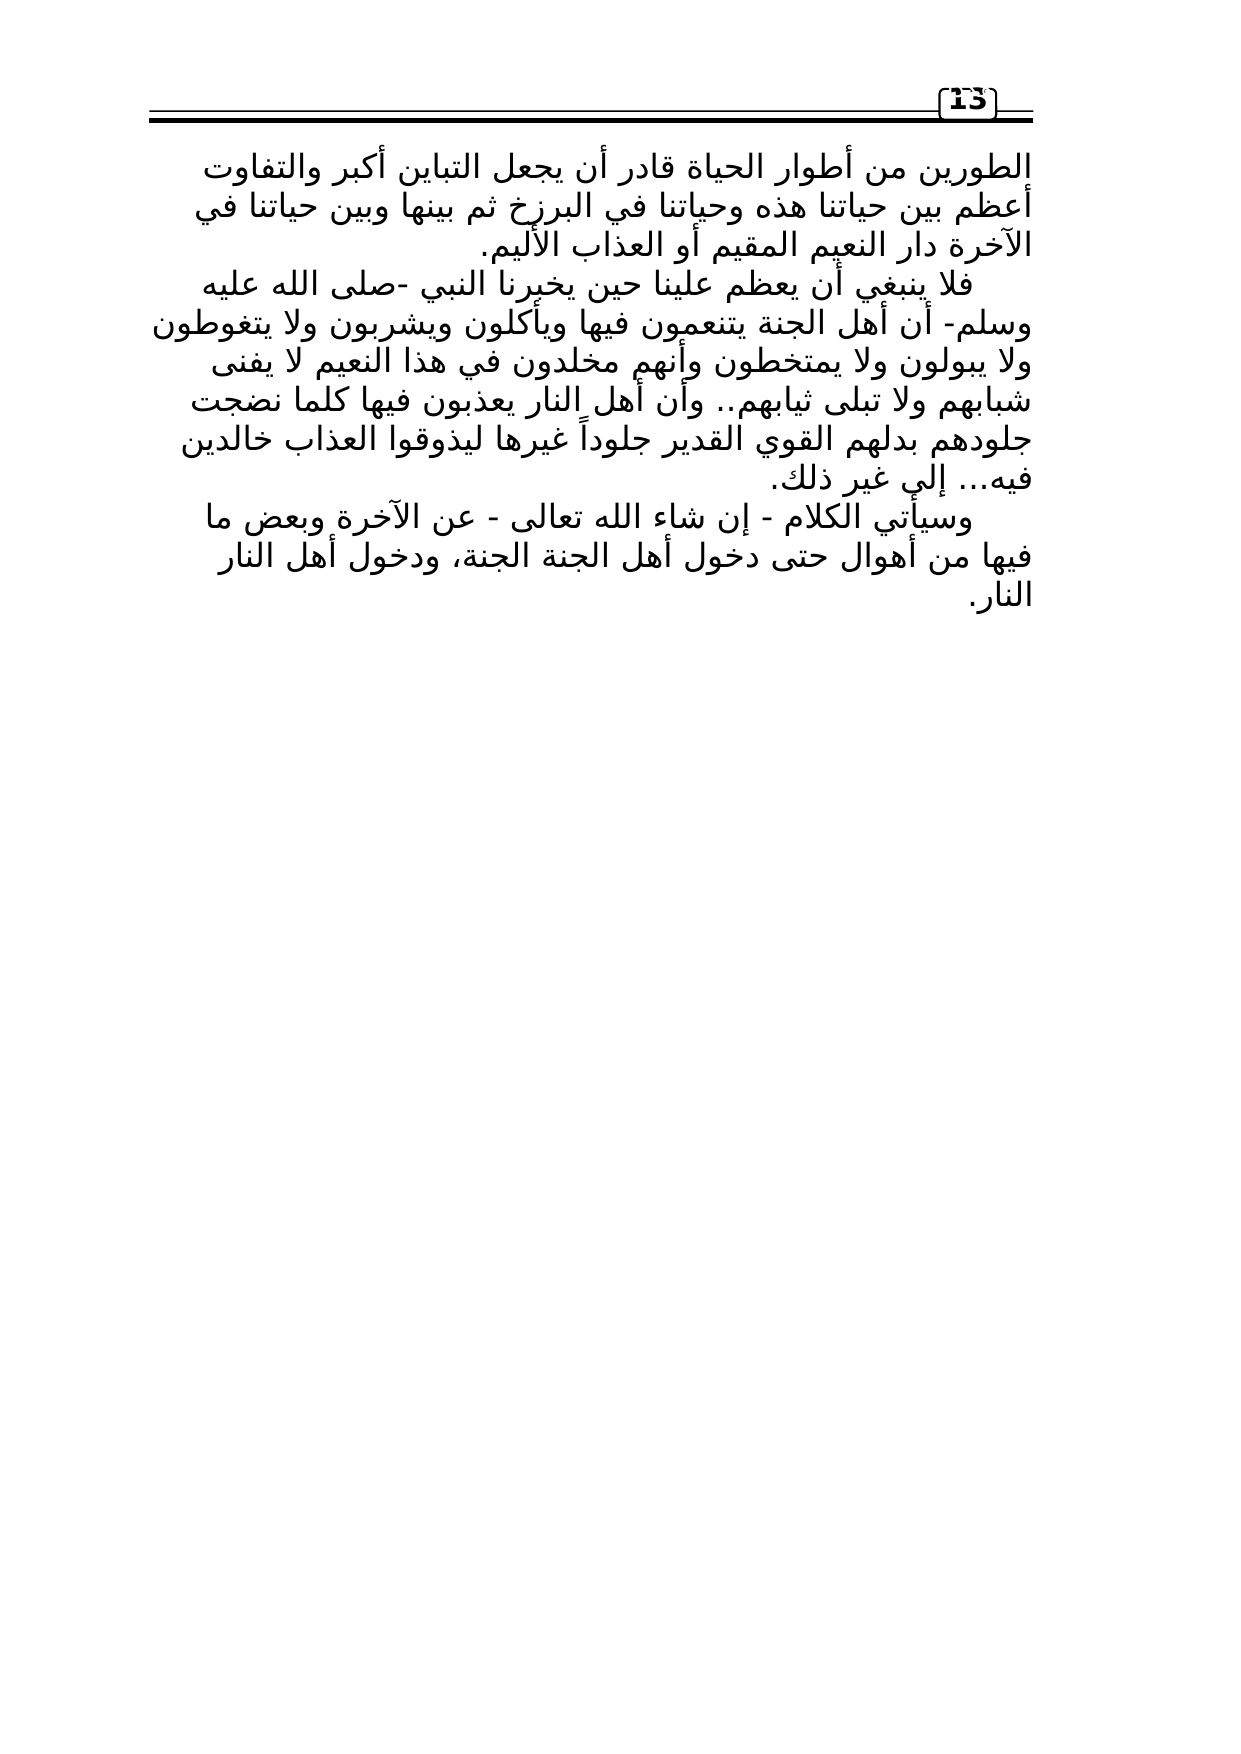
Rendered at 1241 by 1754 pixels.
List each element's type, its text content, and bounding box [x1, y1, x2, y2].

list فلا ينبغي أن يعظم علينا حين يخبرنا النبي -صلى الله عليه وسلم- أن أهل الجنة يتنعمون فيها ويأكلون ويشربون ولا يتغوطون ولا يبولون ولا يمتخطون وأنهم مخلدون في هذا النعيم لا يفنى شبابهم ولا تبلى ثيابهم.. وأن أهل النار يعذبون فيها كلما نضجت جلودهم بدلهم القوي القدير جلوداً غيرها ليذوقوا العذاب خالدين فيه... إلى غير ذلك. [148, 264, 1033, 497]
list وسيأتي الكلام - إن شاء الله تعالى - عن الآخرة وبعض ما فيها من أهوال حتى دخول أهل الجنة الجنة، ودخول أهل النار النار. [148, 497, 1033, 614]
list والله تعالى حين أخبرنا بما يستقبلنا من الطورين الأخيرين ومهد للإيمان بهما بالطورين الأولين اللذين نراهما بأعيننا وهما: حياتنا ونحن أجنة في بطون أمهاتنا، وحياتنا هذه في الدنيا. فالخالق العظيم القادر الذي جعل هذا التفاوت العجيب بين هذين الطورين من أطوار الحياة قادر أن يجعل التباين أكبر والتفاوت أعظم بين حياتنا هذه وحياتنا في البرزخ ثم بينها وبين حياتنا في الآخرة دار النعيم المقيم أو العذاب الأليم. [148, 148, 1033, 264]
